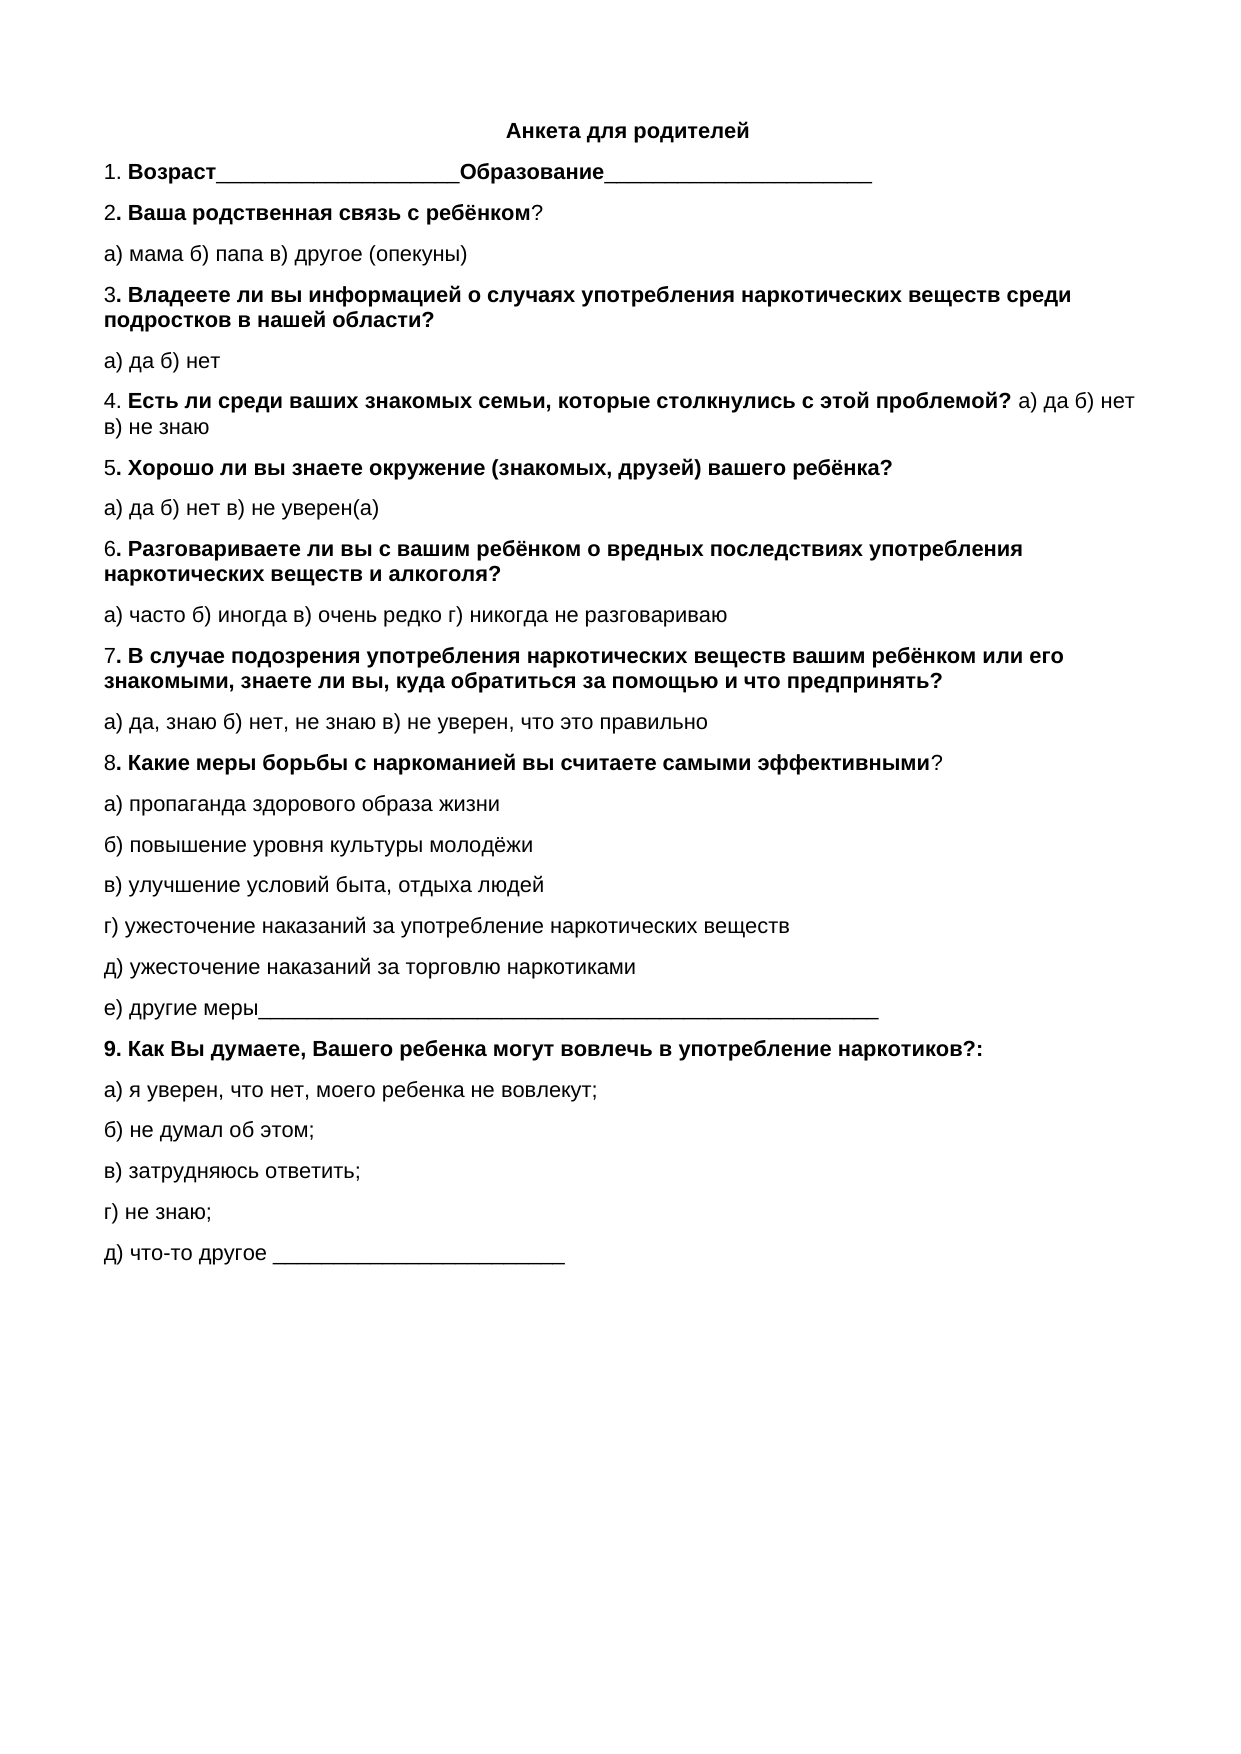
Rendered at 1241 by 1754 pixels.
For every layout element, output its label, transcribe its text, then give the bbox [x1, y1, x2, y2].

text б) не думал об этом; [103, 1117, 1152, 1142]
text д) ужесточение наказаний за торговлю наркотиками [103, 954, 1152, 979]
text в) улучшение условий быта, отдыха людей [103, 872, 1152, 897]
text г) не знаю; [103, 1199, 1152, 1224]
text 8. Какие меры борьбы с наркоманией вы считаете самыми эффективными? [103, 750, 1152, 775]
text а) да б) нет в) не уверен(а) [103, 495, 1152, 520]
text 4. Есть ли среди ваших знакомых семьи, которые столкнулись с этой проблемой? а) да б) нет в) не знаю [103, 388, 1152, 439]
text 3. Владеете ли вы информацией о случаях употребления наркотических веществ среди подростков в нашей области? [103, 281, 1152, 332]
text Анкета для родителей [103, 118, 1152, 143]
text а) да, знаю б) нет, не знаю в) не уверен, что это правильно [103, 709, 1152, 734]
text 9. Как Вы думаете, Вашего ребенка могут вовлечь в употребление наркотиков?: [103, 1036, 1152, 1061]
text 7. В случае подозрения употребления наркотических веществ вашим ребёнком или его знакомыми, знаете ли вы, куда обратиться за помощью и что предпринять? [103, 643, 1152, 693]
text а) я уверен, что нет, моего ребенка не вовлекут; [103, 1076, 1152, 1102]
text г) ужесточение наказаний за употребление наркотических веществ [103, 913, 1152, 938]
text д) что-то другое ________________________ [103, 1240, 1152, 1265]
text в) затрудняюсь ответить; [103, 1158, 1152, 1183]
text 5. Хорошо ли вы знаете окружение (знакомых, друзей) вашего ребёнка? [103, 454, 1152, 479]
text а) пропаганда здорового образа жизни [103, 791, 1152, 816]
text а) часто б) иногда в) очень редко г) никогда не разговариваю [103, 602, 1152, 627]
text а) да б) нет [103, 347, 1152, 373]
text 1. Возраст____________________Образование______________________ [103, 159, 1152, 184]
text а) мама б) папа в) другое (опекуны) [103, 241, 1152, 266]
text е) другие меры___________________________________________________ [103, 995, 1152, 1020]
text 6. Разговариваете ли вы с вашим ребёнком о вредных последствиях употребления наркотических веществ и алкоголя? [103, 536, 1152, 586]
text б) повышение уровня культуры молодёжи [103, 831, 1152, 857]
text 2. Ваша родственная связь с ребёнком? [103, 200, 1152, 225]
